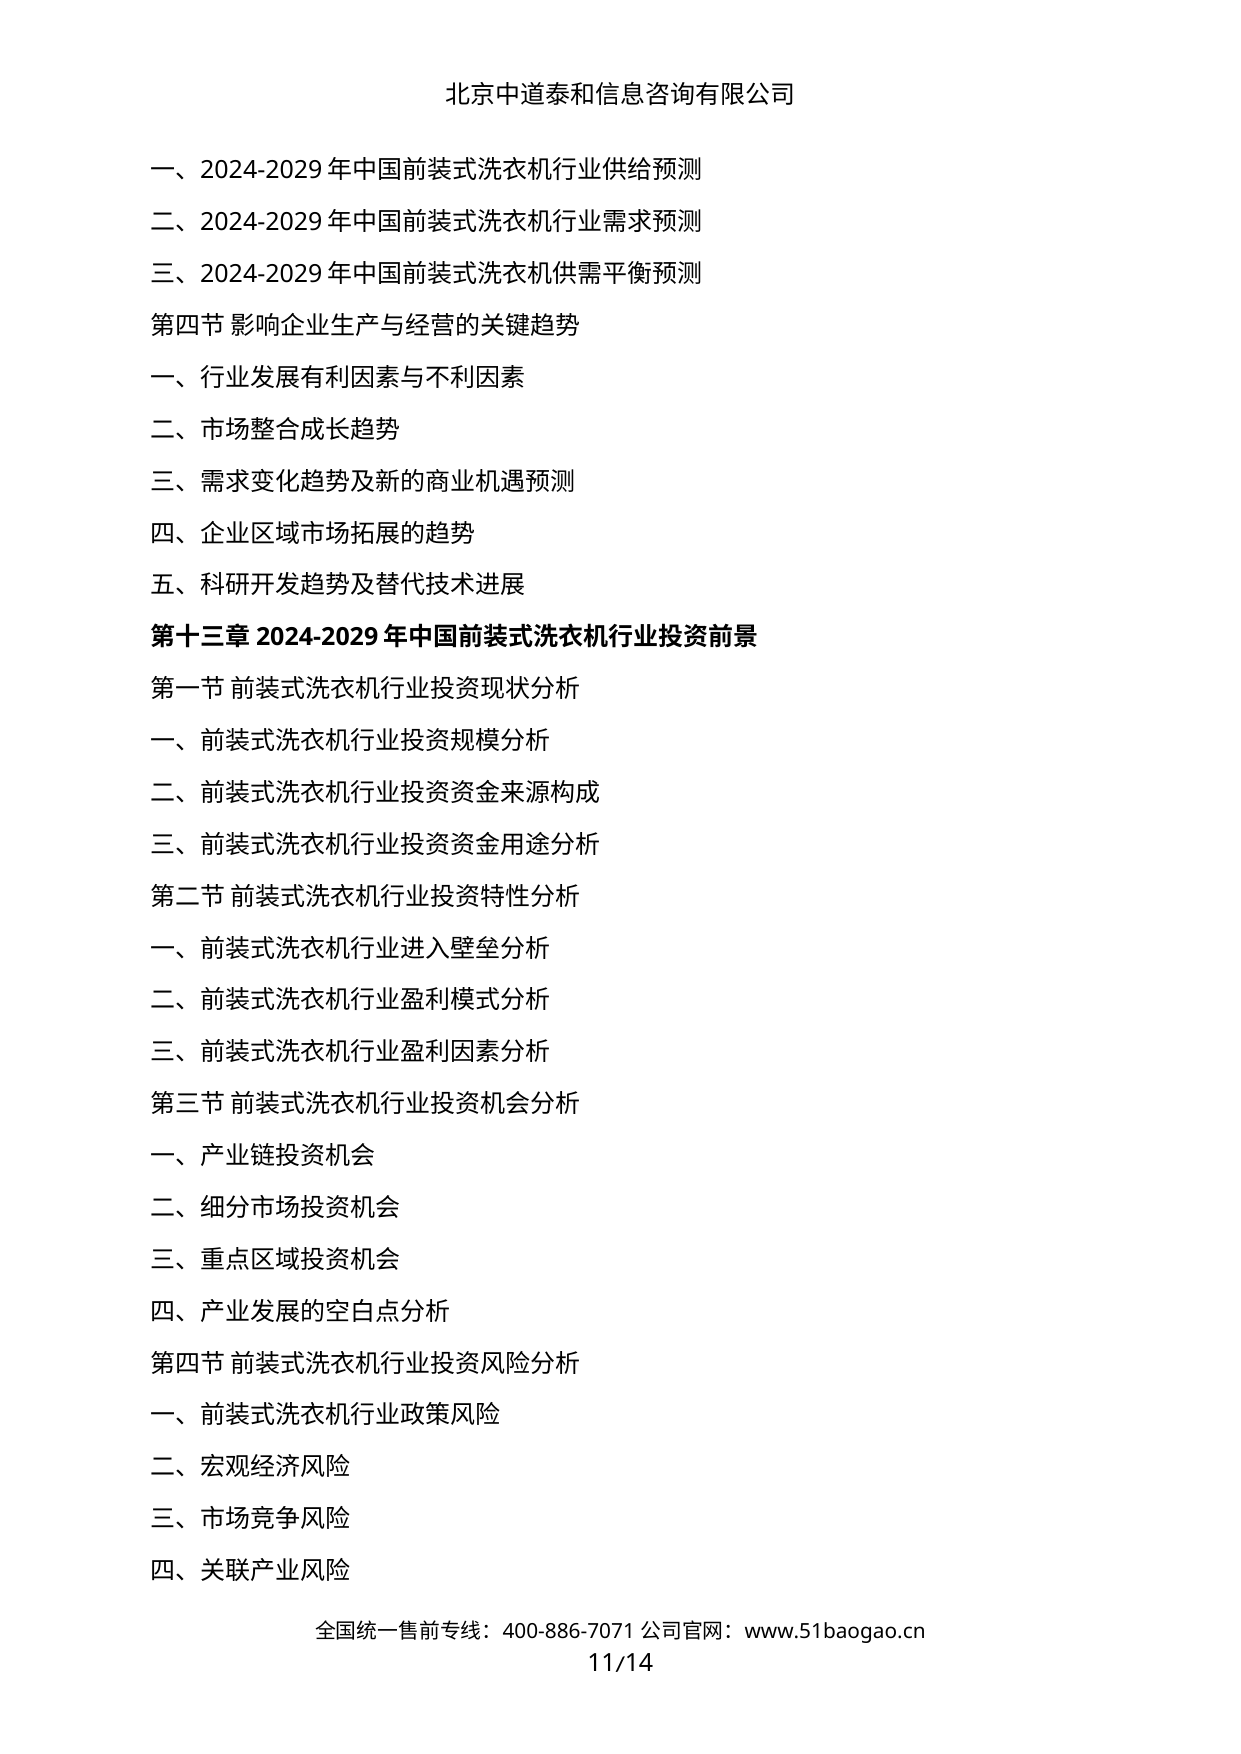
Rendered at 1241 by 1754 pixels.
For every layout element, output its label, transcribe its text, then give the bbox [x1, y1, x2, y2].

text 一、前装式洗衣机行业进入壁垒分析 [150, 928, 1090, 964]
text 一、产业链投资机会 [150, 1136, 1090, 1172]
text 三、前装式洗衣机行业投资资金用途分析 [150, 824, 1090, 861]
text 二、市场整合成长趋势 [150, 409, 1090, 446]
text 四、关联产业风险 [150, 1551, 1090, 1587]
text 三、重点区域投资机会 [150, 1239, 1090, 1276]
text 四、产业发展的空白点分析 [150, 1291, 1090, 1327]
text 一、前装式洗衣机行业政策风险 [150, 1395, 1090, 1431]
text 三、前装式洗衣机行业盈利因素分析 [150, 1032, 1090, 1068]
text 四、企业区域市场拓展的趋势 [150, 513, 1090, 549]
text 第四节 前装式洗衣机行业投资风险分析 [150, 1343, 1090, 1379]
text 三、2024-2029年中国前装式洗衣机供需平衡预测 [150, 254, 1090, 290]
text 第十三章 2024-2029年中国前装式洗衣机行业投资前景 [150, 617, 1090, 653]
text 第一节 前装式洗衣机行业投资现状分析 [150, 669, 1090, 705]
text 一、行业发展有利因素与不利因素 [150, 357, 1090, 394]
text 二、前装式洗衣机行业盈利模式分析 [150, 980, 1090, 1016]
text 第三节 前装式洗衣机行业投资机会分析 [150, 1084, 1090, 1120]
text 五、科研开发趋势及替代技术进展 [150, 565, 1090, 601]
text 三、需求变化趋势及新的商业机遇预测 [150, 461, 1090, 497]
text 第四节 影响企业生产与经营的关键趋势 [150, 306, 1090, 342]
text 一、2024-2029年中国前装式洗衣机行业供给预测 [150, 150, 1090, 186]
text 三、市场竞争风险 [150, 1499, 1090, 1535]
text 二、细分市场投资机会 [150, 1187, 1090, 1224]
text 二、宏观经济风险 [150, 1447, 1090, 1483]
text 第二节 前装式洗衣机行业投资特性分析 [150, 876, 1090, 912]
text 二、前装式洗衣机行业投资资金来源构成 [150, 772, 1090, 809]
text 一、前装式洗衣机行业投资规模分析 [150, 721, 1090, 757]
text 二、2024-2029年中国前装式洗衣机行业需求预测 [150, 202, 1090, 238]
